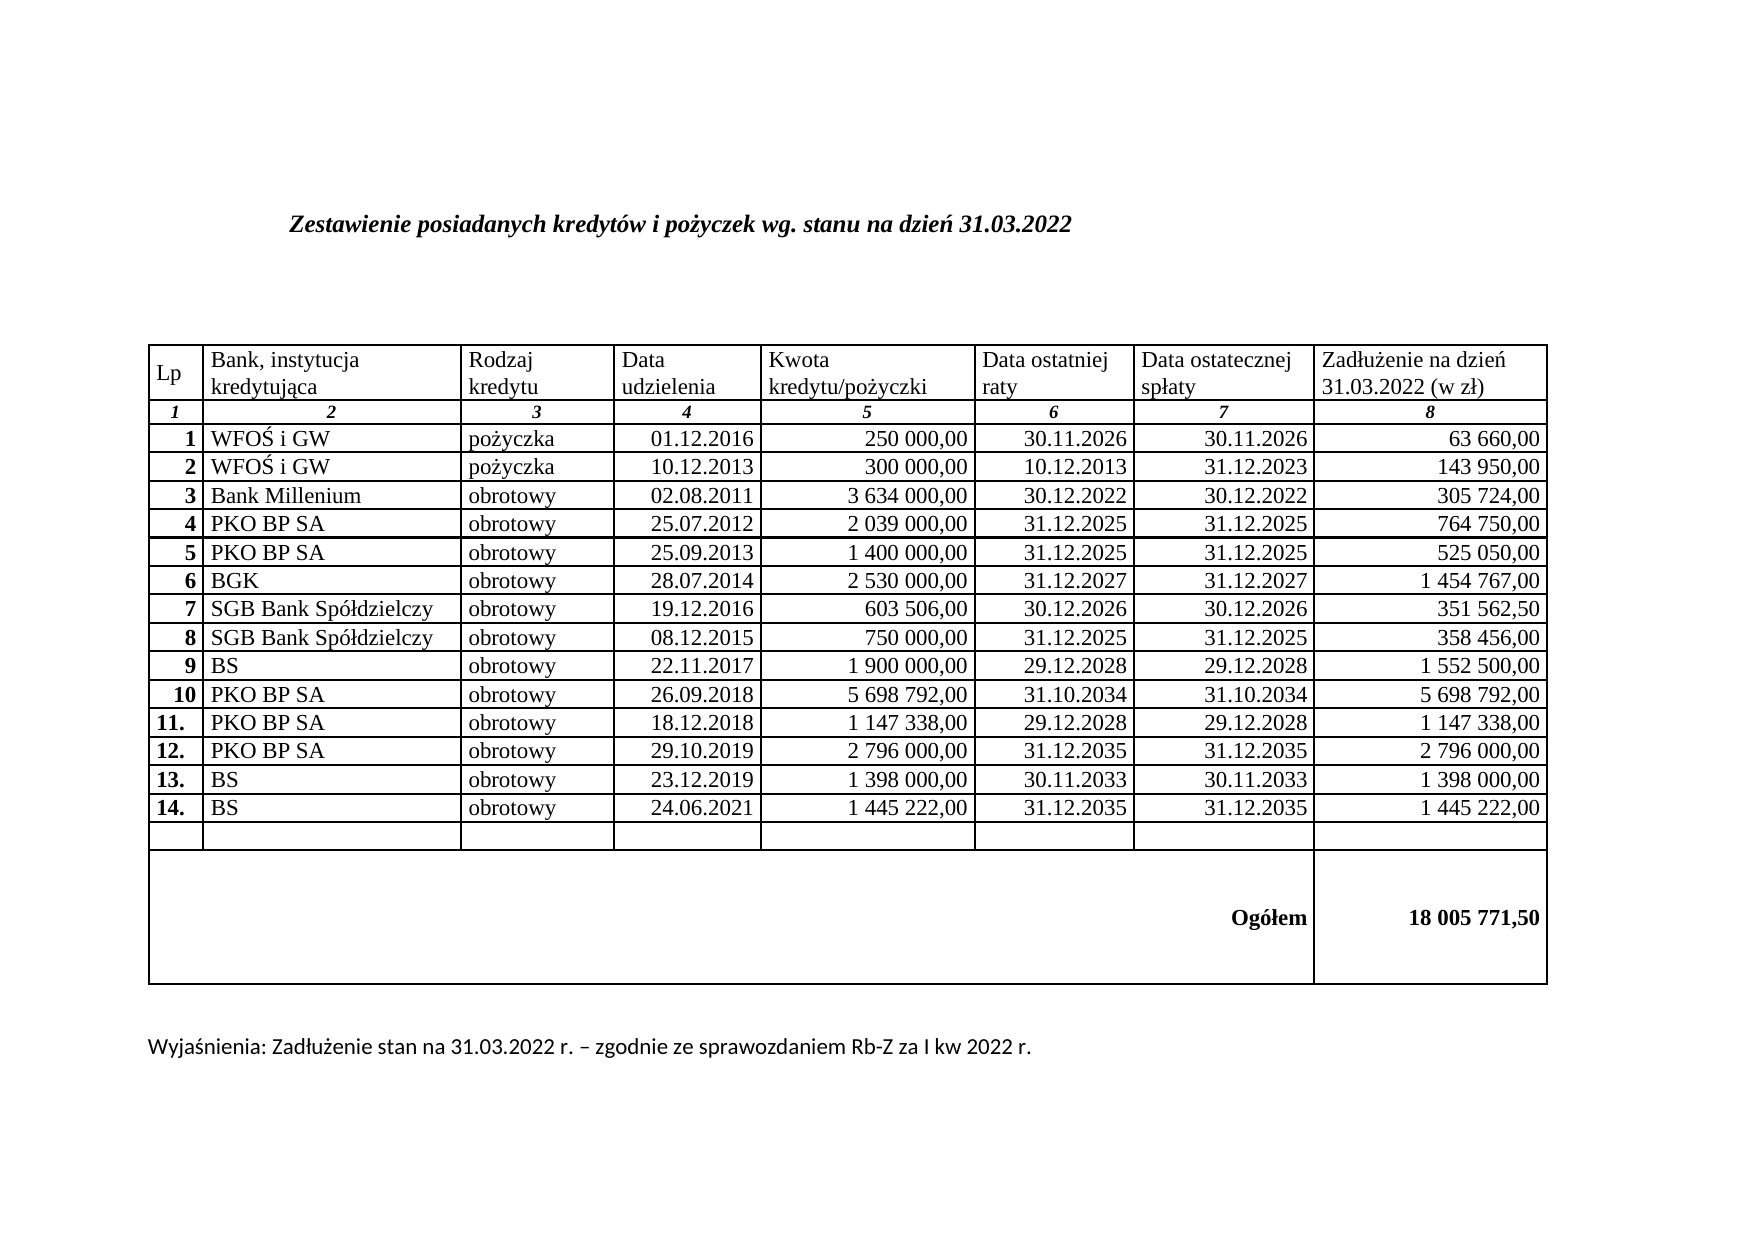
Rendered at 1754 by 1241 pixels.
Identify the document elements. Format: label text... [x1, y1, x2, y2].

table_cell 29.10.2019 [615, 738, 760, 764]
table_cell 1 445 222,00 [762, 795, 974, 821]
table_cell 1 400 000,00 [762, 539, 974, 565]
table_cell [762, 823, 974, 849]
table_cell BS [204, 766, 460, 792]
table_cell 3 634 000,00 [762, 482, 974, 508]
table_cell 143 950,00 [1315, 453, 1546, 479]
table_cell 7 [1135, 401, 1313, 423]
table_cell 30.11.2033 [1135, 766, 1313, 792]
table_cell 603 506,00 [762, 595, 974, 622]
table_header Bank, instytucja kredytująca [204, 346, 460, 399]
table_cell 1 147 338,00 [762, 709, 974, 736]
table_cell 31.12.2027 [1135, 567, 1313, 593]
table_cell Bank Millenium [204, 482, 460, 508]
table_cell 31.12.2025 [1135, 539, 1313, 565]
table_cell [615, 823, 760, 849]
table_cell 358 456,00 [1315, 624, 1546, 650]
table_cell 31.12.2035 [1135, 738, 1313, 764]
table_cell obrotowy [462, 624, 613, 650]
table_cell 31.12.2035 [976, 738, 1133, 764]
table_cell [462, 823, 613, 849]
table_cell 7 [150, 595, 202, 622]
table_cell 29.12.2028 [976, 652, 1133, 679]
table_cell 9 [150, 652, 202, 679]
table_header Data ostatecznej spłaty [1135, 346, 1313, 399]
table_cell 23.12.2019 [615, 766, 760, 792]
table_cell 3 [150, 482, 202, 508]
table_header Kwota kredytu/pożyczki [762, 346, 974, 399]
table_cell 31.12.2035 [976, 795, 1133, 821]
table_cell pożyczka [462, 425, 613, 451]
table_cell obrotowy [462, 567, 613, 593]
table_cell 1 398 000,00 [762, 766, 974, 792]
table_cell 10.12.2013 [615, 453, 760, 479]
table_cell BS [204, 652, 460, 679]
table_cell PKO BP SA [204, 539, 460, 565]
table_cell 30.12.2022 [976, 482, 1133, 508]
table_cell 30.11.2026 [976, 425, 1133, 451]
table_cell 26.09.2018 [615, 681, 760, 707]
table_cell 2 [150, 453, 202, 479]
table_cell 30.11.2026 [1135, 425, 1313, 451]
table_cell 300 000,00 [762, 453, 974, 479]
table_cell 31.12.2025 [976, 539, 1133, 565]
table_cell 30.12.2026 [1135, 595, 1313, 622]
table_cell obrotowy [462, 482, 613, 508]
table_cell 29.12.2028 [1135, 652, 1313, 679]
table_cell 2 796 000,00 [762, 738, 974, 764]
table_cell [976, 823, 1133, 849]
table_cell 2 796 000,00 [1315, 738, 1546, 764]
table_cell 13. [150, 766, 202, 792]
table_cell 31.12.2035 [1135, 795, 1313, 821]
table_cell 1 398 000,00 [1315, 766, 1546, 792]
table_cell WFOŚ i GW [204, 453, 460, 479]
table_cell 24.06.2021 [615, 795, 760, 821]
table_cell 1 900 000,00 [762, 652, 974, 679]
table_cell 30.11.2033 [976, 766, 1133, 792]
table_cell 02.08.2011 [615, 482, 760, 508]
table_cell 305 724,00 [1315, 482, 1546, 508]
table_cell 3 [462, 401, 613, 423]
table_cell PKO BP SA [204, 738, 460, 764]
table_cell PKO BP SA [204, 709, 460, 736]
table_cell 30.12.2022 [1135, 482, 1313, 508]
table_cell 5 698 792,00 [1315, 681, 1546, 707]
table_cell 31.12.2025 [976, 624, 1133, 650]
table_cell obrotowy [462, 766, 613, 792]
table_cell 351 562,50 [1315, 595, 1546, 622]
table_cell 31.10.2034 [1135, 681, 1313, 707]
table_header Rodzaj kredytu [462, 346, 613, 399]
table_cell 29.12.2028 [976, 709, 1133, 736]
table_header Lp [150, 346, 202, 399]
table_cell 31.10.2034 [976, 681, 1133, 707]
table_cell 11. [150, 709, 202, 736]
table_cell PKO BP SA [204, 681, 460, 707]
table_cell 250 000,00 [762, 425, 974, 451]
table_cell obrotowy [462, 595, 613, 622]
table_cell 01.12.2016 [615, 425, 760, 451]
table_cell 31.12.2025 [1135, 510, 1313, 536]
table_header Zestawienie posiadanych kredytów i pożyczek wg. stanu na dzień 31.03.2022 [148, 148, 1216, 299]
table_cell 2 530 000,00 [762, 567, 974, 593]
table_cell obrotowy [462, 539, 613, 565]
table_header Data udzielenia [615, 346, 760, 399]
table_cell 30.12.2026 [976, 595, 1133, 622]
table_header Zadłużenie na dzień 31.03.2022 (w zł) [1315, 346, 1546, 399]
table_cell 28.07.2014 [615, 567, 760, 593]
table_header Data ostatniej raty [976, 346, 1133, 399]
table_cell 4 [615, 401, 760, 423]
table_cell 19.12.2016 [615, 595, 760, 622]
table_cell SGB Bank Spółdzielczy [204, 595, 460, 622]
table_cell 12. [150, 738, 202, 764]
table_cell obrotowy [462, 738, 613, 764]
table_cell 1 [150, 401, 202, 423]
table_cell 1 [150, 425, 202, 451]
table_cell 18.12.2018 [615, 709, 760, 736]
table_cell [150, 823, 202, 849]
table_cell 5 698 792,00 [762, 681, 974, 707]
table_cell 29.12.2028 [1135, 709, 1313, 736]
table_cell 22.11.2017 [615, 652, 760, 679]
table_cell obrotowy [462, 795, 613, 821]
table_cell 18 005 771,50 [1315, 851, 1546, 983]
table_cell pożyczka [462, 453, 613, 479]
table_cell 1 147 338,00 [1315, 709, 1546, 736]
table_cell PKO BP SA [204, 510, 460, 536]
table_cell 6 [150, 567, 202, 593]
table_cell 25.07.2012 [615, 510, 760, 536]
table_cell [1135, 823, 1313, 849]
table_cell 764 750,00 [1315, 510, 1546, 536]
table_cell 10 [150, 681, 202, 707]
table_cell [204, 823, 460, 849]
table_cell 8 [150, 624, 202, 650]
table_cell BS [204, 795, 460, 821]
table_cell 750 000,00 [762, 624, 974, 650]
table_cell obrotowy [462, 652, 613, 679]
table_cell 8 [1315, 401, 1546, 423]
table_cell 1 552 500,00 [1315, 652, 1546, 679]
table_cell 25.09.2013 [615, 539, 760, 565]
table_cell 4 [150, 510, 202, 536]
table_cell BGK [204, 567, 460, 593]
table_cell obrotowy [462, 510, 613, 536]
table_cell 2 039 000,00 [762, 510, 974, 536]
table_cell 31.12.2027 [976, 567, 1133, 593]
table_cell 10.12.2013 [976, 453, 1133, 479]
table_cell Ogółem [150, 851, 1313, 983]
table_cell SGB Bank Spółdzielczy [204, 624, 460, 650]
table_cell 08.12.2015 [615, 624, 760, 650]
table_cell 6 [976, 401, 1133, 423]
table_cell 63 660,00 [1315, 425, 1546, 451]
table_cell 5 [150, 539, 202, 565]
table_cell [1315, 823, 1546, 849]
table_cell 525 050,00 [1315, 539, 1546, 565]
table_cell 31.12.2025 [1135, 624, 1313, 650]
table_cell obrotowy [462, 681, 613, 707]
table_cell 5 [762, 401, 974, 423]
table_cell 31.12.2023 [1135, 453, 1313, 479]
table_cell obrotowy [462, 709, 613, 736]
table_cell 1 445 222,00 [1315, 795, 1546, 821]
table_cell 31.12.2025 [976, 510, 1133, 536]
text Wyjaśnienia: Zadłużenie stan na 31.03.2022 r. – zgodnie ze sprawozdaniem Rb-Z za I kw 2022 r. [148, 1032, 1606, 1060]
table_cell 2 [204, 401, 460, 423]
table_cell 1 454 767,00 [1315, 567, 1546, 593]
table_cell WFOŚ i GW [204, 425, 460, 451]
table_cell 14. [150, 795, 202, 821]
